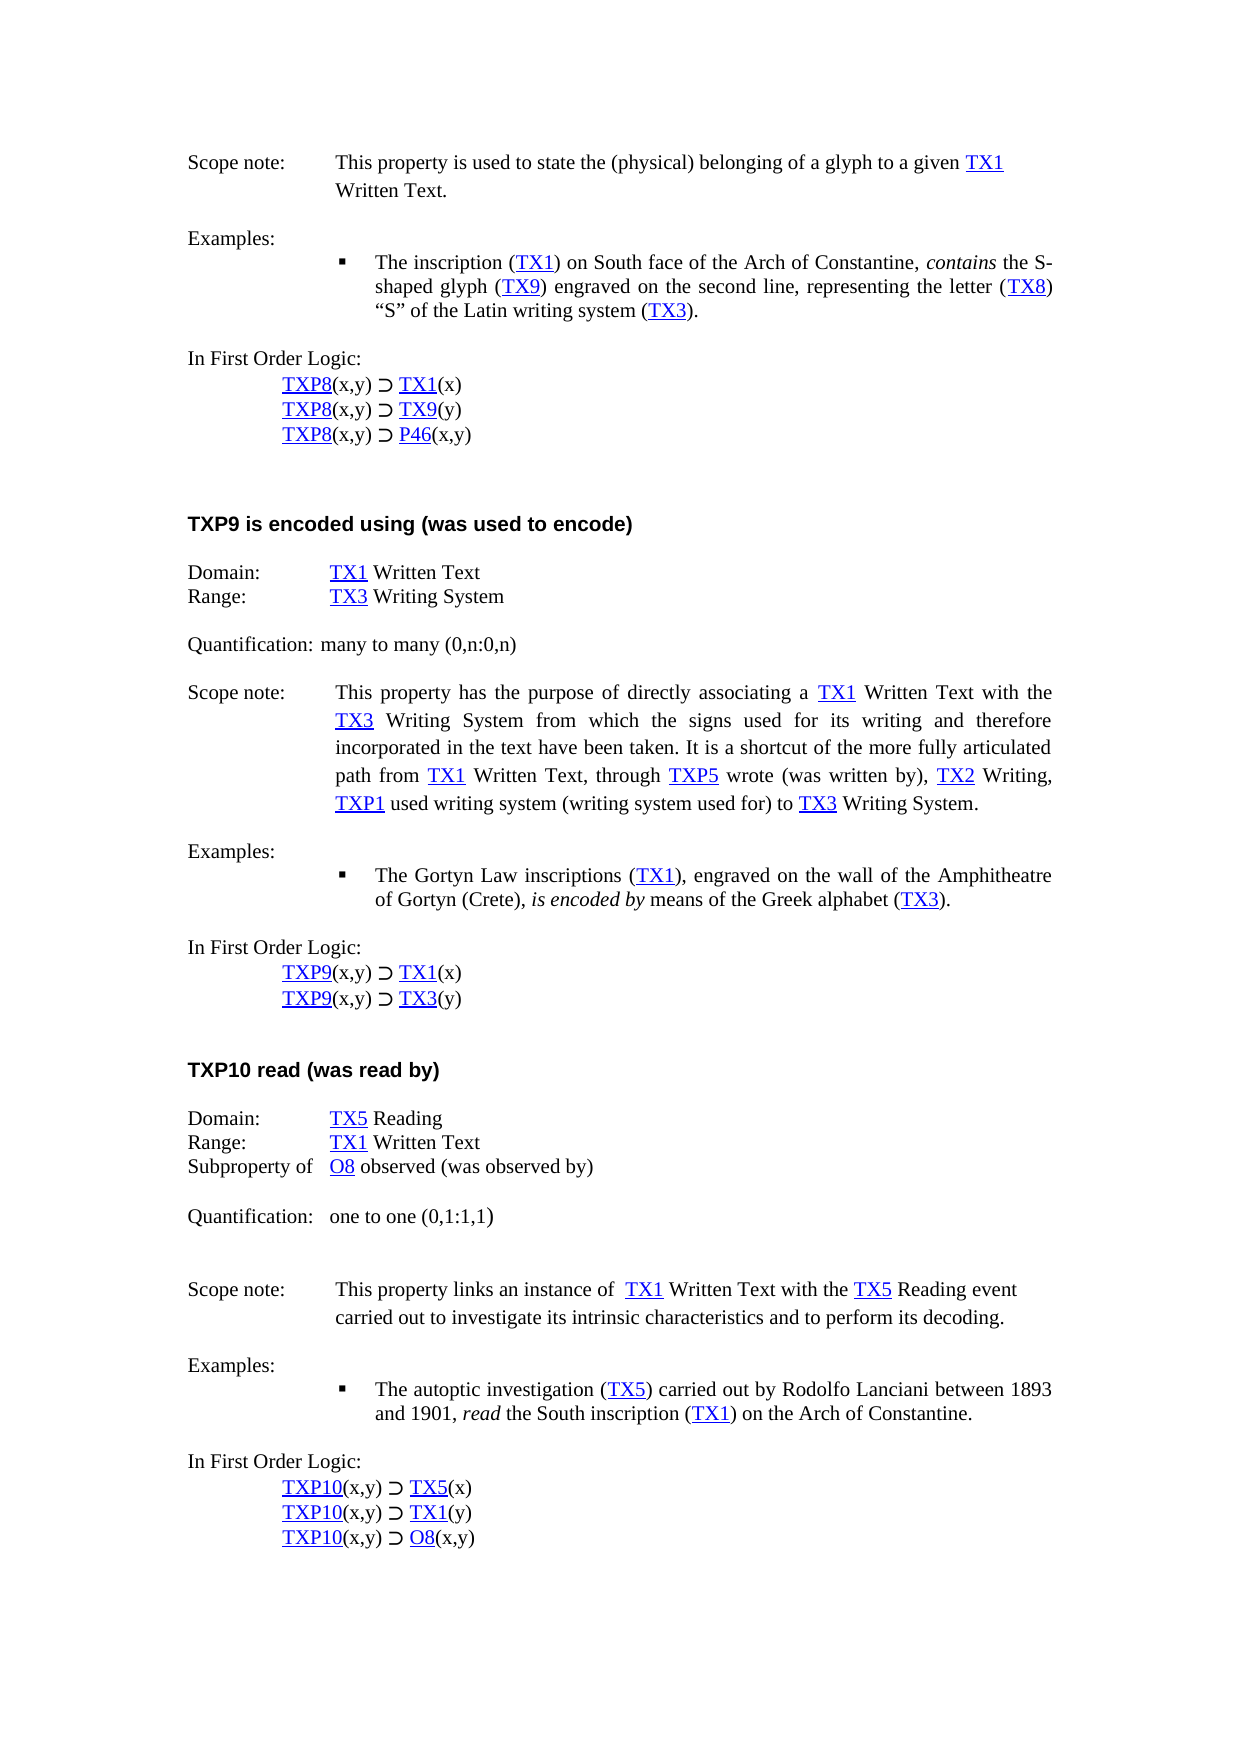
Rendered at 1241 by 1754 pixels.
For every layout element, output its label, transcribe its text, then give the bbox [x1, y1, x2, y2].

text TXP8(x,y) ⊃ P46(x,y) [235, 421, 1053, 446]
text Scope note: This property is used to state the (physical) belonging of a glyph to a given Written Text. [187, 150, 1053, 202]
text Quantification: many to many (0,n:0,n) [187, 632, 1053, 656]
text TXP10(x,y) ⊃ TX5(x) [187, 1473, 1053, 1499]
text In First Order Logic: [187, 1449, 1053, 1473]
list The Gortyn Law inscriptions (), engraved on the wall of the Amphitheatre of Gortyn (Crete), is encoded by means of the Greek alphabet (). [337, 863, 1053, 911]
text Range: TX1 Written Text [187, 1130, 1053, 1154]
text In First Order Logic: [187, 346, 1053, 370]
text Scope note: This property links an instance of Written Text with the TX5 Reading event carried out to investigate its intrinsic characteristics and to perform its decoding. [187, 1277, 1053, 1329]
text Domain: TX1 Written Text [187, 560, 1053, 584]
text Examples: [187, 226, 1053, 250]
text Quantification: one to one (0,1:1,1) [187, 1202, 1053, 1229]
text TXP8(x,y) ⊃ TX9(y) [187, 396, 1053, 421]
text Examples: [187, 839, 1053, 863]
text Examples: [187, 1353, 1053, 1377]
list The inscription () on South face of the Arch of Constantine, contains the S-shaped glyph (TX9) engraved on the second line, representing the letter (TX8) “S” of the Latin writing system (). [337, 250, 1053, 322]
text Domain: TX5 Reading [187, 1106, 1053, 1130]
text Subproperty of O8 observed (was observed by) [187, 1154, 1053, 1178]
text TXP10(x,y) ⊃ O8(x,y) [235, 1524, 1053, 1549]
text In First Order Logic: [187, 935, 1053, 959]
text TXP8(x,y) ⊃ (x) [187, 370, 1053, 396]
text Scope note: This property has the purpose of directly associating a Written Text with the Writing System from which the signs used for its writing and therefore incorporated in the text have been taken. It is a shortcut of the more fully articulated path from TX1 Written Text, through TXP5 wrote (was written by), TX2 Writing, TXP1 used writing system (writing system used for) to TX3 Writing System. [187, 680, 1053, 814]
text Range: TX3 Writing System [187, 584, 1053, 608]
text TXP9(x,y) ⊃ (y) [187, 984, 1053, 1009]
subtitle TXP9 is encoded using (was used to encode) [187, 512, 1053, 536]
text TXP10(x,y) ⊃ (y) [187, 1499, 1053, 1524]
list The autoptic investigation (TX5) carried out by Rodolfo Lanciani between 1893 and 1901, read the South inscription () on the Arch of Constantine. [337, 1377, 1053, 1425]
text TXP9(x,y) ⊃ (x) [187, 959, 1053, 984]
subtitle TXP10 read (was read by) [187, 1058, 1053, 1082]
